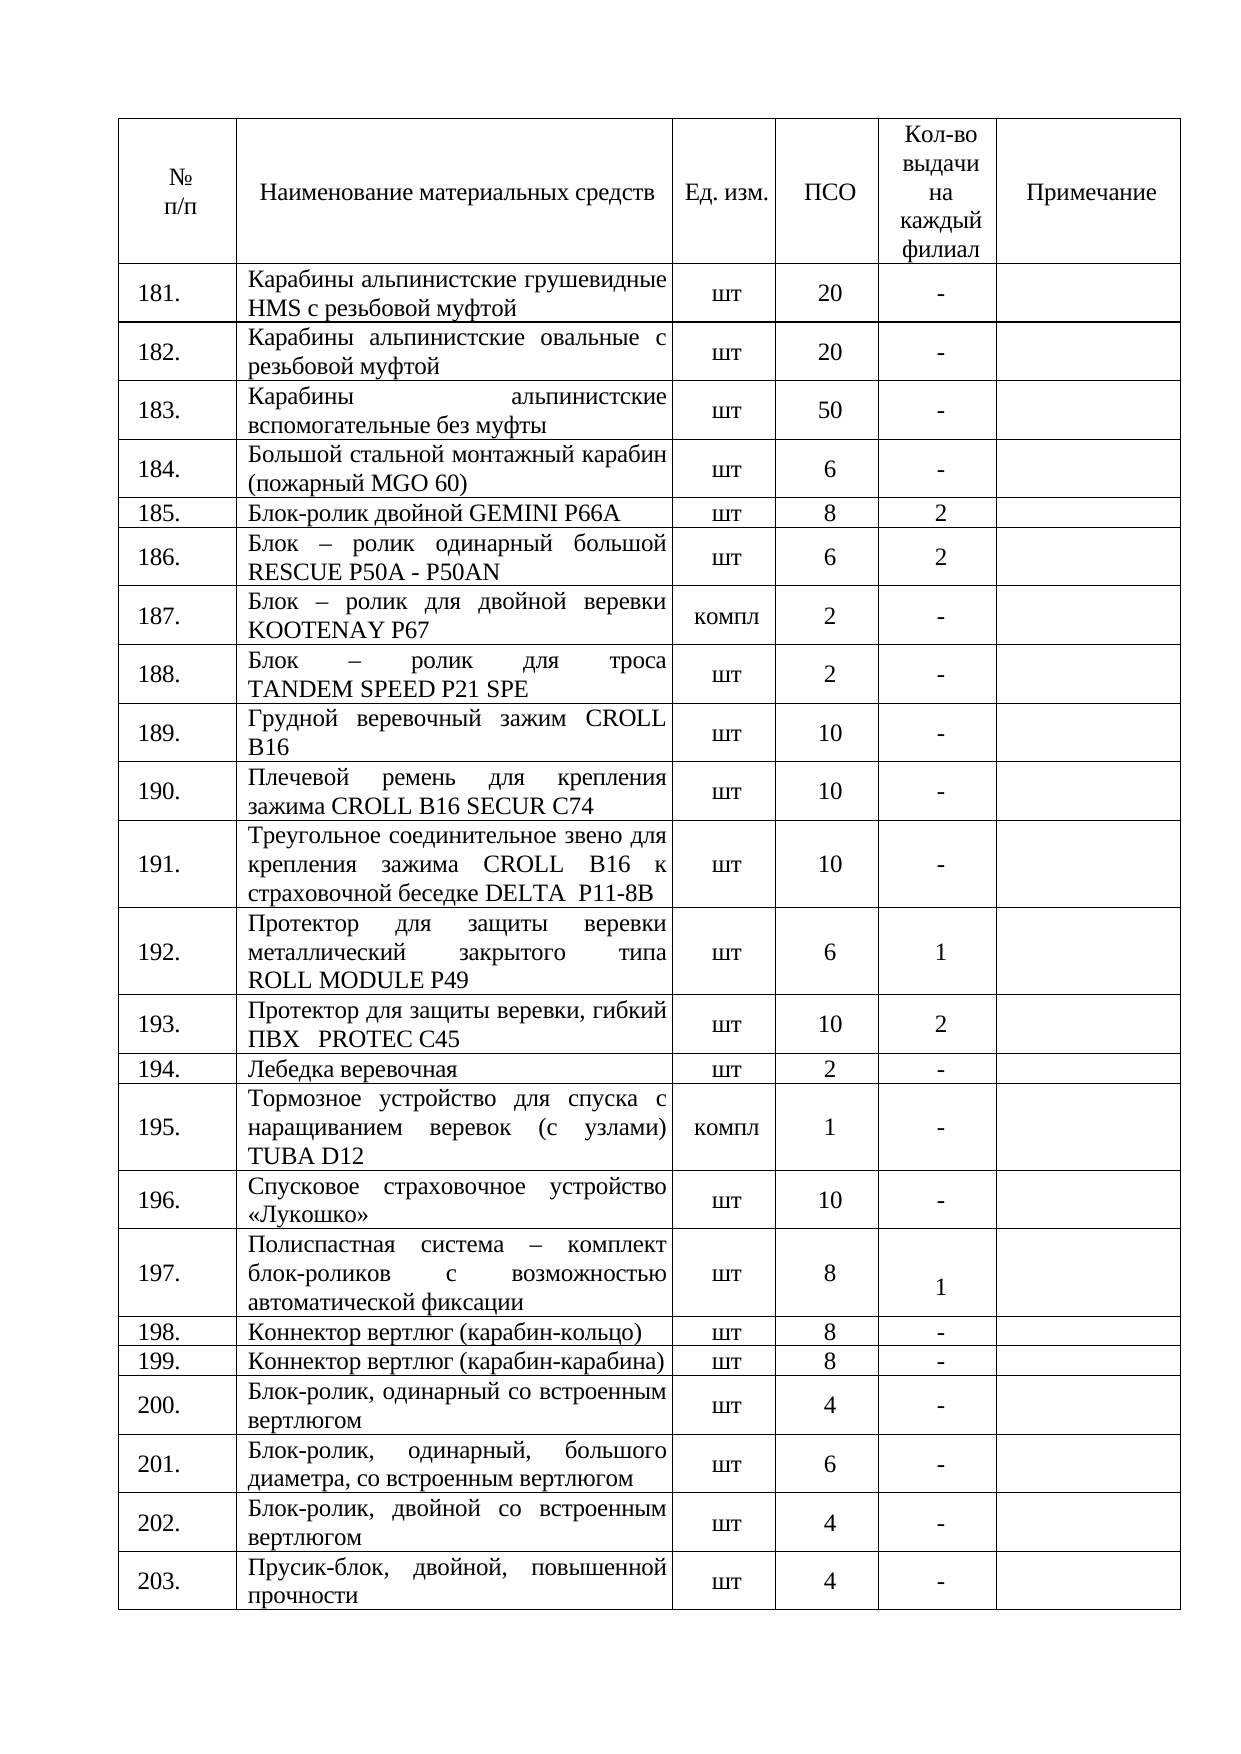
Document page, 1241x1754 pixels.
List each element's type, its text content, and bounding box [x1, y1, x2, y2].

table_cell [119, 381, 236, 438]
table_cell 8 [776, 498, 878, 527]
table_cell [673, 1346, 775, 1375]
table_cell шт [673, 908, 775, 994]
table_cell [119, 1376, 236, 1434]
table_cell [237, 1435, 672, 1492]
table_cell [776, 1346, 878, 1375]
table_cell [997, 586, 1180, 644]
table_cell - [879, 1084, 996, 1170]
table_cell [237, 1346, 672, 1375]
table_cell 2 [879, 528, 996, 585]
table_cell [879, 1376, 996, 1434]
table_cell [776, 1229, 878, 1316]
table_cell 1 [879, 908, 996, 994]
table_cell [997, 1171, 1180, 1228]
table_cell 6 [776, 440, 878, 497]
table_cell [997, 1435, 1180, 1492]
table_cell [119, 762, 236, 819]
table_cell Плечевой ремень для крепления зажима CROLL B16 SECUR C74 [237, 762, 672, 819]
table_cell шт [673, 440, 775, 497]
table_cell компл [673, 1084, 775, 1170]
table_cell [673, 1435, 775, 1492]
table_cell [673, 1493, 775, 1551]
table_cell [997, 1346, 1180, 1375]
table_cell Тормозное устройство для спуска с наращиванием веревок (с узлами) TUBA D12 [237, 1084, 672, 1170]
table_cell Блок – ролик для двойной веревки KOOTENAY P67 [237, 586, 672, 644]
table_cell шт [673, 762, 775, 819]
table_cell компл [673, 586, 775, 644]
table_cell Треугольное соединительное звено для крепления зажима CROLL B16 к страховочной беседке DELTA P11-8В [237, 821, 672, 907]
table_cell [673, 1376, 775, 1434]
table_cell 10 [776, 995, 878, 1053]
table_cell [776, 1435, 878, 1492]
table_cell [119, 1171, 236, 1228]
table_cell [119, 704, 236, 761]
table_cell 10 [776, 762, 878, 819]
table_cell шт [673, 264, 775, 321]
table_cell [997, 1084, 1180, 1170]
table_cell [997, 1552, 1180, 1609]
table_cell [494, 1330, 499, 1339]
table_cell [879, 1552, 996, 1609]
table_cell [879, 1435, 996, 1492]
table_cell [119, 264, 236, 321]
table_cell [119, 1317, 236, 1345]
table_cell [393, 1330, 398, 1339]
table_cell [119, 1084, 236, 1170]
table_cell - [879, 264, 996, 321]
table_cell - [879, 1054, 996, 1082]
table_cell [119, 528, 236, 585]
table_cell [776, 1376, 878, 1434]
table_cell - [879, 381, 996, 438]
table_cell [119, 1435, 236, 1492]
table_cell [119, 908, 236, 994]
table_cell - [879, 704, 996, 761]
table_cell шт [673, 704, 775, 761]
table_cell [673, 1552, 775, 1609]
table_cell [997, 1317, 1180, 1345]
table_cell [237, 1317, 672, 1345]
table_header Кол-во выдачи на каждый филиал [879, 119, 996, 263]
table_cell Блок – ролик одинарный большой RESCUE P50A - P50AN [237, 528, 672, 585]
table_cell [997, 1054, 1180, 1082]
table_header ПСО [776, 119, 878, 263]
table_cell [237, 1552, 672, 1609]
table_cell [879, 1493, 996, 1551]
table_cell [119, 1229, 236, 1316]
table_cell 2 [776, 645, 878, 702]
table_cell 10 [776, 821, 878, 907]
table_cell Карабины альпинистские вспомогательные без муфты [237, 381, 672, 438]
table_cell - [879, 323, 996, 380]
table_cell 20 [776, 323, 878, 380]
table_cell шт [673, 528, 775, 585]
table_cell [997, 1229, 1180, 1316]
table_cell [997, 381, 1180, 438]
table_cell [119, 821, 236, 907]
table_cell [119, 645, 236, 702]
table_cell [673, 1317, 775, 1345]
table_cell Лебедка веревочная [237, 1054, 672, 1082]
table_cell [119, 498, 236, 527]
table_cell - [879, 821, 996, 907]
table_cell [997, 995, 1180, 1053]
table_cell 50 [776, 381, 878, 438]
table_cell Блок – ролик для троса TANDEM SPEED P21 SPE [237, 645, 672, 702]
table_cell шт [673, 821, 775, 907]
table_cell [997, 821, 1180, 907]
table_cell - [879, 645, 996, 702]
table_cell Большой стальной монтажный карабин (пожарный MGO 60) [237, 440, 672, 497]
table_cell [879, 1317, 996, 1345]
table_cell [997, 762, 1180, 819]
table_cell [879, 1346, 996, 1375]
table_cell шт [673, 1171, 775, 1228]
table_header Примечание [997, 119, 1180, 263]
table_cell Протектор для защиты веревки металлический закрытого типа ROLL MODULE P49 [237, 908, 672, 994]
table_cell Карабины альпинистские овальные c резьбовой муфтой [237, 323, 672, 380]
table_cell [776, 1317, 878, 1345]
table_cell Карабины альпинистские грушевидные HMS с резьбовой муфтой [237, 264, 672, 321]
table_cell шт [673, 645, 775, 702]
table_cell [119, 323, 236, 380]
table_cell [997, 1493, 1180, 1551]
table_cell - [879, 440, 996, 497]
table_cell 20 [776, 264, 878, 321]
table_cell [997, 704, 1180, 761]
table_cell 2 [776, 586, 878, 644]
table_header Ед. изм. [673, 119, 775, 263]
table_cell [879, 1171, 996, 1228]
table_cell 10 [776, 704, 878, 761]
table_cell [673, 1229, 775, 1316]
table_cell шт [673, 323, 775, 380]
table_cell [997, 645, 1180, 702]
table_cell Протектор для защиты веревки, гибкий ПВХ PROTEC C45 [237, 995, 672, 1053]
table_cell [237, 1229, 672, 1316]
table_cell [997, 908, 1180, 994]
table_cell [119, 995, 236, 1053]
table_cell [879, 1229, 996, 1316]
table_cell 6 [776, 528, 878, 585]
table_header Наименование материальных средств [237, 119, 672, 263]
table_cell [119, 586, 236, 644]
table_cell [997, 440, 1180, 497]
table_cell [997, 498, 1180, 527]
table_cell - [879, 586, 996, 644]
table_cell шт [673, 381, 775, 438]
table_header № п/п [119, 119, 236, 263]
table_cell [119, 440, 236, 497]
table_cell [997, 264, 1180, 321]
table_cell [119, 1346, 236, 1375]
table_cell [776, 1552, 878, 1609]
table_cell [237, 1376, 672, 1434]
table_cell Грудной веревочный зажим CROLL B16 [237, 704, 672, 761]
table_cell [119, 1054, 236, 1082]
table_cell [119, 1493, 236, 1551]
table_cell [997, 323, 1180, 380]
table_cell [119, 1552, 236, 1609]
table_cell 2 [776, 1054, 878, 1082]
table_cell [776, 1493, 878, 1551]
table_cell 2 [879, 995, 996, 1053]
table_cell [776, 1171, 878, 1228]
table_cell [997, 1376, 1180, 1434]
table_cell шт [673, 1054, 775, 1082]
table_cell [997, 528, 1180, 585]
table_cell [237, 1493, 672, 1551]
table_cell Спусковое страховочное устройство «Лукошко» [237, 1171, 672, 1228]
table_cell шт [673, 995, 775, 1053]
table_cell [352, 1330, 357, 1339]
table_cell 2 [879, 498, 996, 527]
table_cell - [879, 762, 996, 819]
table_cell Блок-ролик двойной GEMINI P66A [237, 498, 672, 527]
table_cell шт [673, 498, 775, 527]
table_cell 6 [776, 908, 878, 994]
table_cell 1 [776, 1084, 878, 1170]
